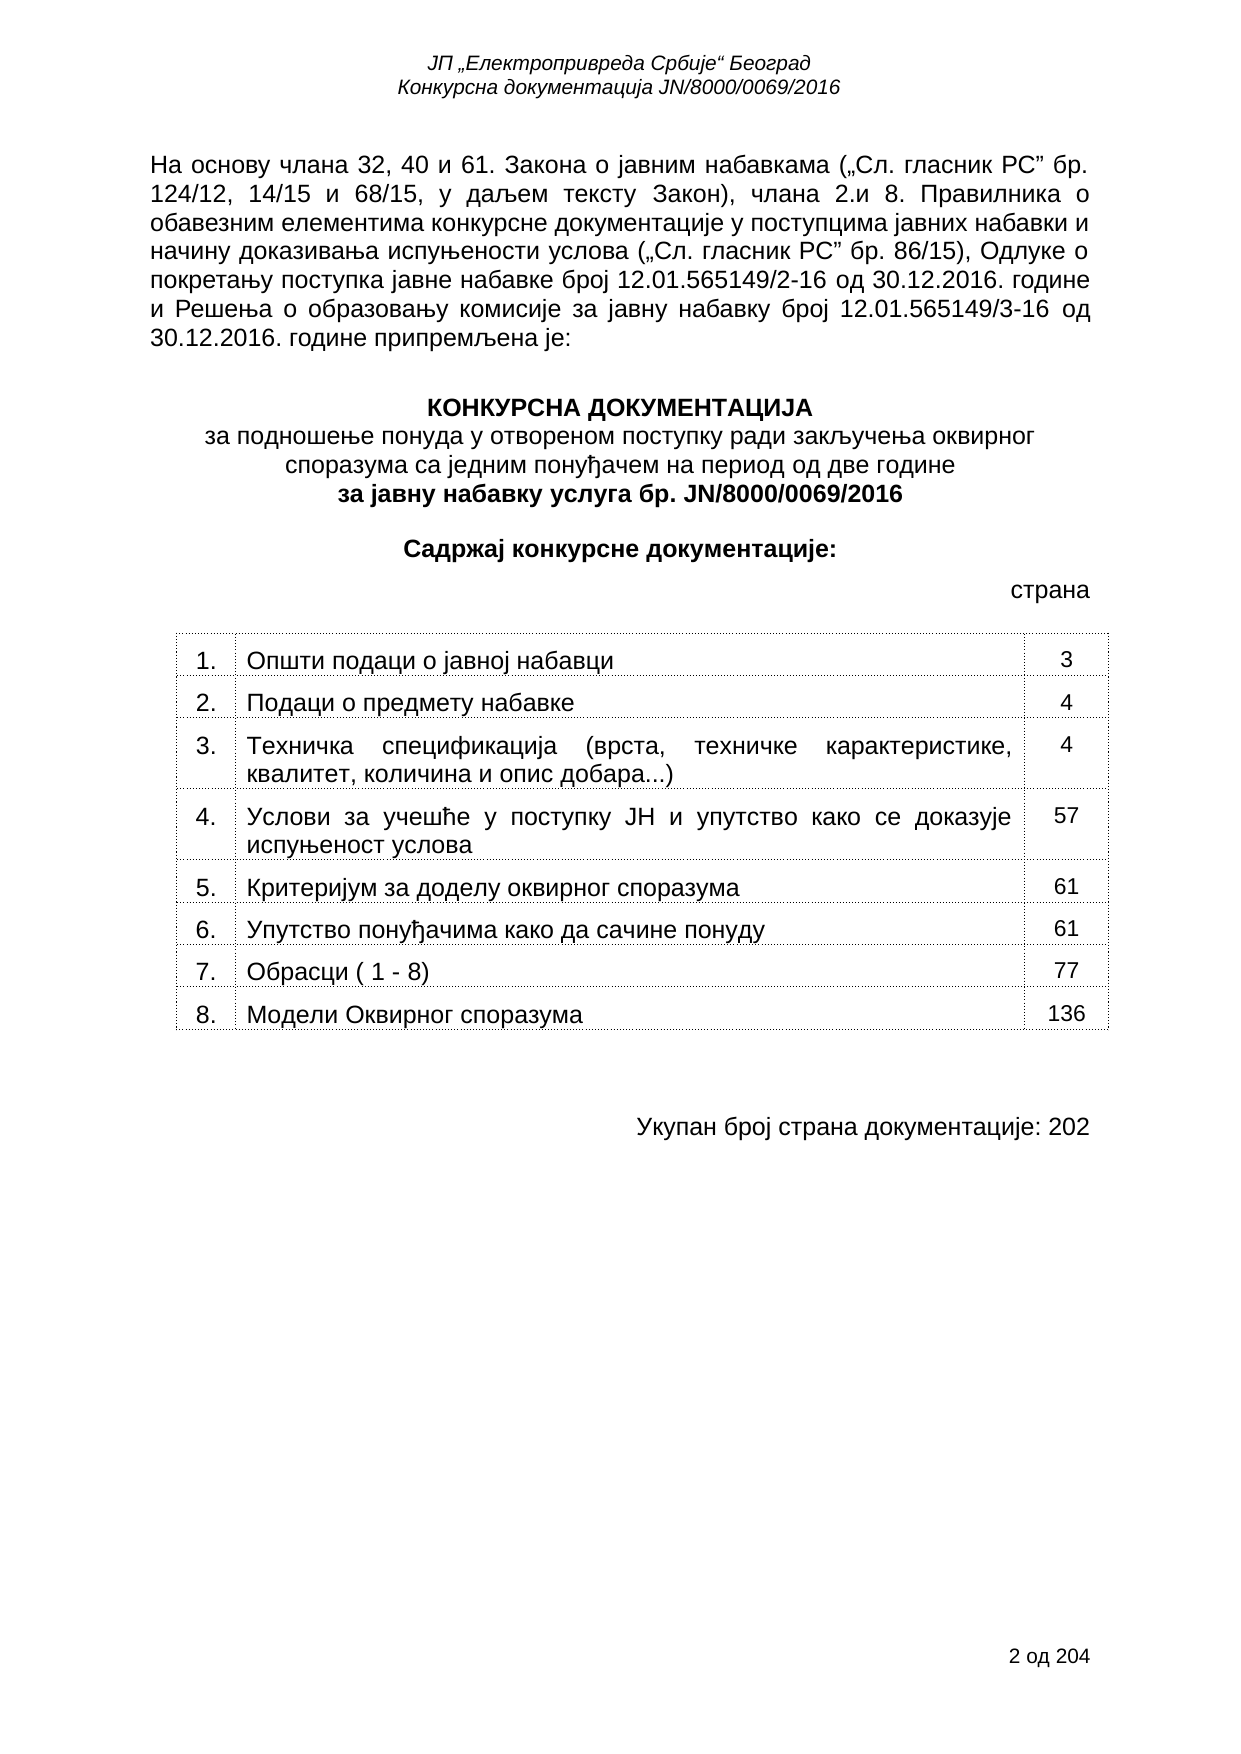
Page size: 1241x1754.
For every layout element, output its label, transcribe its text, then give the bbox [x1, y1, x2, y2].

table_cell Модели Oквирног споразума [235, 986, 1024, 1028]
table_header Општи подаци о јавној набавци [235, 633, 1024, 675]
table_cell 5. [177, 859, 235, 902]
table_cell Подаци о предмету набавке [235, 675, 1024, 717]
text КОНКУРСНА ДОКУМЕНТАЦИЈА [150, 392, 1090, 421]
table_cell 4. [177, 788, 235, 859]
table_header 3 [1024, 633, 1109, 675]
text за јавну набавку услуга бр. JN/8000/0069/2016 [150, 479, 1090, 507]
table_cell 2. [177, 675, 235, 717]
table_cell 8. [177, 986, 235, 1028]
text за подношење понуда у отвореном поступку ради закључења оквирног споразума са једним понуђачем на период од две године [150, 421, 1090, 479]
table_cell Техничка спецификација (врста, техничке карактеристике, квалитет, количина и опис добара...) [235, 717, 1024, 788]
table_cell 7. [177, 944, 235, 986]
text На основу члана 32, 40 и 61. Закона о јавним набавкама („Сл. гласник РС” бр. 124/12, 14/15 и 68/15, у даљем тексту Закон), члана 2.и 8. Правилника о обавезним елементима конкурсне документације у поступцима јавних набавки и начину доказивања испуњености услова („Сл. гласник РС” бр. 86/15), Одлуке о покретању поступка јавне набавке број 12.01.565149/2-16 oд 30.12.2016. године и Решења о образовању комисије за јавну набавку број 12.01.565149/3-16 oд 30.12.2016. године припремљена је: [150, 150, 1090, 351]
table_cell 61 [1024, 902, 1109, 944]
table_cell 6. [177, 902, 235, 944]
table_cell 136 [1024, 986, 1109, 1028]
table_cell Обрасци ( 1 - 8) [235, 944, 1024, 986]
table_header 1. [177, 633, 235, 675]
table_cell 77 [1024, 944, 1109, 986]
table_cell Критеријум за доделу оквирног споразума [235, 859, 1024, 902]
table_cell 4 [1024, 717, 1109, 788]
title Садржај конкурсне документације: [150, 534, 1090, 563]
title страна [150, 575, 1090, 633]
table_cell Услови за учешће у поступку ЈН и упутство како се доказује испуњеност услова [235, 788, 1024, 859]
table_cell 57 [1024, 788, 1109, 859]
table_cell 3. [177, 717, 235, 788]
table_cell Упутство понуђачима како да сачине понуду [235, 902, 1024, 944]
text Укупан број страна документације: 202 [150, 1112, 1090, 1141]
table_cell 4 [1024, 675, 1109, 717]
table_cell 61 [1024, 859, 1109, 902]
